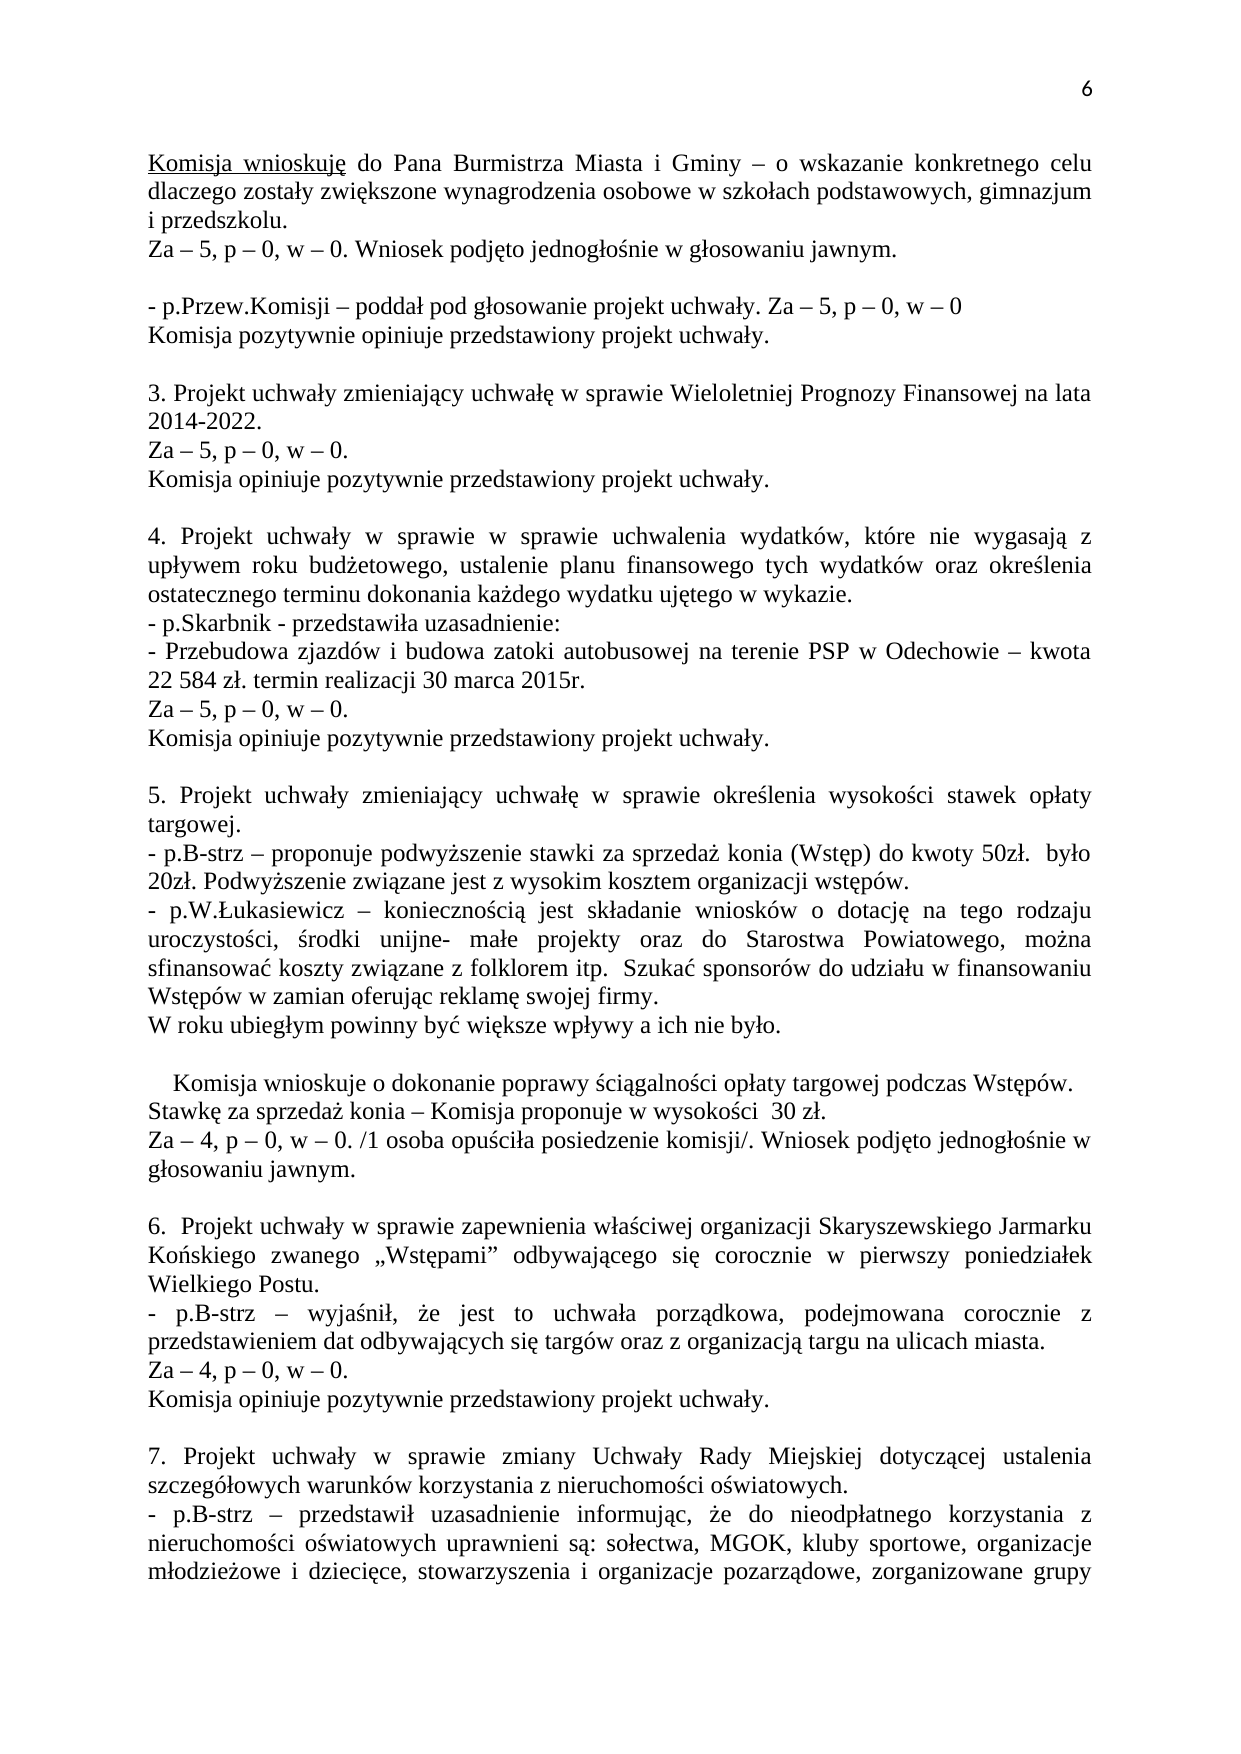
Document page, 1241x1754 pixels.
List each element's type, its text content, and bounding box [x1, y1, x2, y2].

text - p.Przew.Komisji – poddał pod głosowanie projekt uchwały. Za – 5, p – 0, w – 0 [148, 291, 1093, 320]
text Za – 5, p – 0, w – 0. [148, 694, 1093, 723]
text Za – 4, p – 0, w – 0. [148, 1355, 1093, 1384]
text Komisja opiniuje pozytywnie przedstawiony projekt uchwały. [148, 464, 1093, 493]
text Za – 5, p – 0, w – 0. [148, 435, 1093, 464]
text 7. Projekt uchwały w sprawie zmiany Uchwały Rady Miejskiej dotyczącej ustalenia szczegółowych warunków korzystania z nieruchomości oświatowych. [148, 1441, 1093, 1499]
text Komisja wnioskuje o dokonanie poprawy ściągalności opłaty targowej podczas Wstępów. [148, 1068, 1093, 1096]
text Komisja opiniuje pozytywnie przedstawiony projekt uchwały. [148, 723, 1093, 751]
text 5. Projekt uchwały zmieniający uchwałę w sprawie określenia wysokości stawek opłaty targowej. [148, 780, 1093, 838]
text Stawkę za sprzedaż konia – Komisja proponuje w wysokości 30 zł. [148, 1096, 1093, 1125]
text Za – 4, p – 0, w – 0. /1 osoba opuściła posiedzenie komisji/. Wniosek podjęto jednogłośnie w głosowaniu jawnym. [148, 1125, 1093, 1183]
text Komisja pozytywnie opiniuje przedstawiony projekt uchwały. [148, 320, 1093, 349]
text Komisja opiniuje pozytywnie przedstawiony projekt uchwały. [148, 1384, 1093, 1413]
text Komisja wnioskuję do Pana Burmistrza Miasta i Gminy – o wskazanie konkretnego celu dlaczego zostały zwiększone wynagrodzenia osobowe w szkołach podstawowych, gimnazjum i przedszkolu. [148, 148, 1093, 234]
text 6. Projekt uchwały w sprawie zapewnienia właściwej organizacji Skaryszewskiego Jarmarku Końskiego zwanego „Wstępami” odbywającego się corocznie w pierwszy poniedziałek Wielkiego Postu. [148, 1211, 1093, 1298]
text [148, 1499, 1093, 1585]
text 4. Projekt uchwały w sprawie w sprawie uchwalenia wydatków, które nie wygasają z upływem roku budżetowego, ustalenie planu finansowego tych wydatków oraz określenia ostatecznego terminu dokonania każdego wydatku ujętego w wykazie. [148, 521, 1093, 608]
text W roku ubiegłym powinny być większe wpływy a ich nie było. [148, 1010, 1093, 1039]
text - p.B-strz – proponuje podwyższenie stawki za sprzedaż konia (Wstęp) do kwoty 50zł. było 20zł. Podwyższenie związane jest z wysokim kosztem organizacji wstępów. [148, 838, 1093, 895]
text Za – 5, p – 0, w – 0. Wniosek podjęto jednogłośnie w głosowaniu jawnym. [148, 234, 1093, 263]
text - Przebudowa zjazdów i budowa zatoki autobusowej na terenie PSP w Odechowie – kwota 22 584 zł. termin realizacji 30 marca 2015r. [148, 636, 1093, 694]
text - p.W.Łukasiewicz – koniecznością jest składanie wniosków o dotację na tego rodzaju uroczystości, środki unijne- małe projekty oraz do Starostwa Powiatowego, można sfinansować koszty związane z folklorem itp. Szukać sponsorów do udziału w finansowaniu Wstępów w zamian oferując reklamę swojej firmy. [148, 895, 1093, 1010]
text - p.B-strz – wyjaśnił, że jest to uchwała porządkowa, podejmowana corocznie z przedstawieniem dat odbywających się targów oraz z organizacją targu na ulicach miasta. [148, 1298, 1093, 1355]
text 3. Projekt uchwały zmieniający uchwałę w sprawie Wieloletniej Prognozy Finansowej na lata 2014-2022. [148, 378, 1093, 435]
text - p.Skarbnik - przedstawiła uzasadnienie: [148, 608, 1093, 636]
